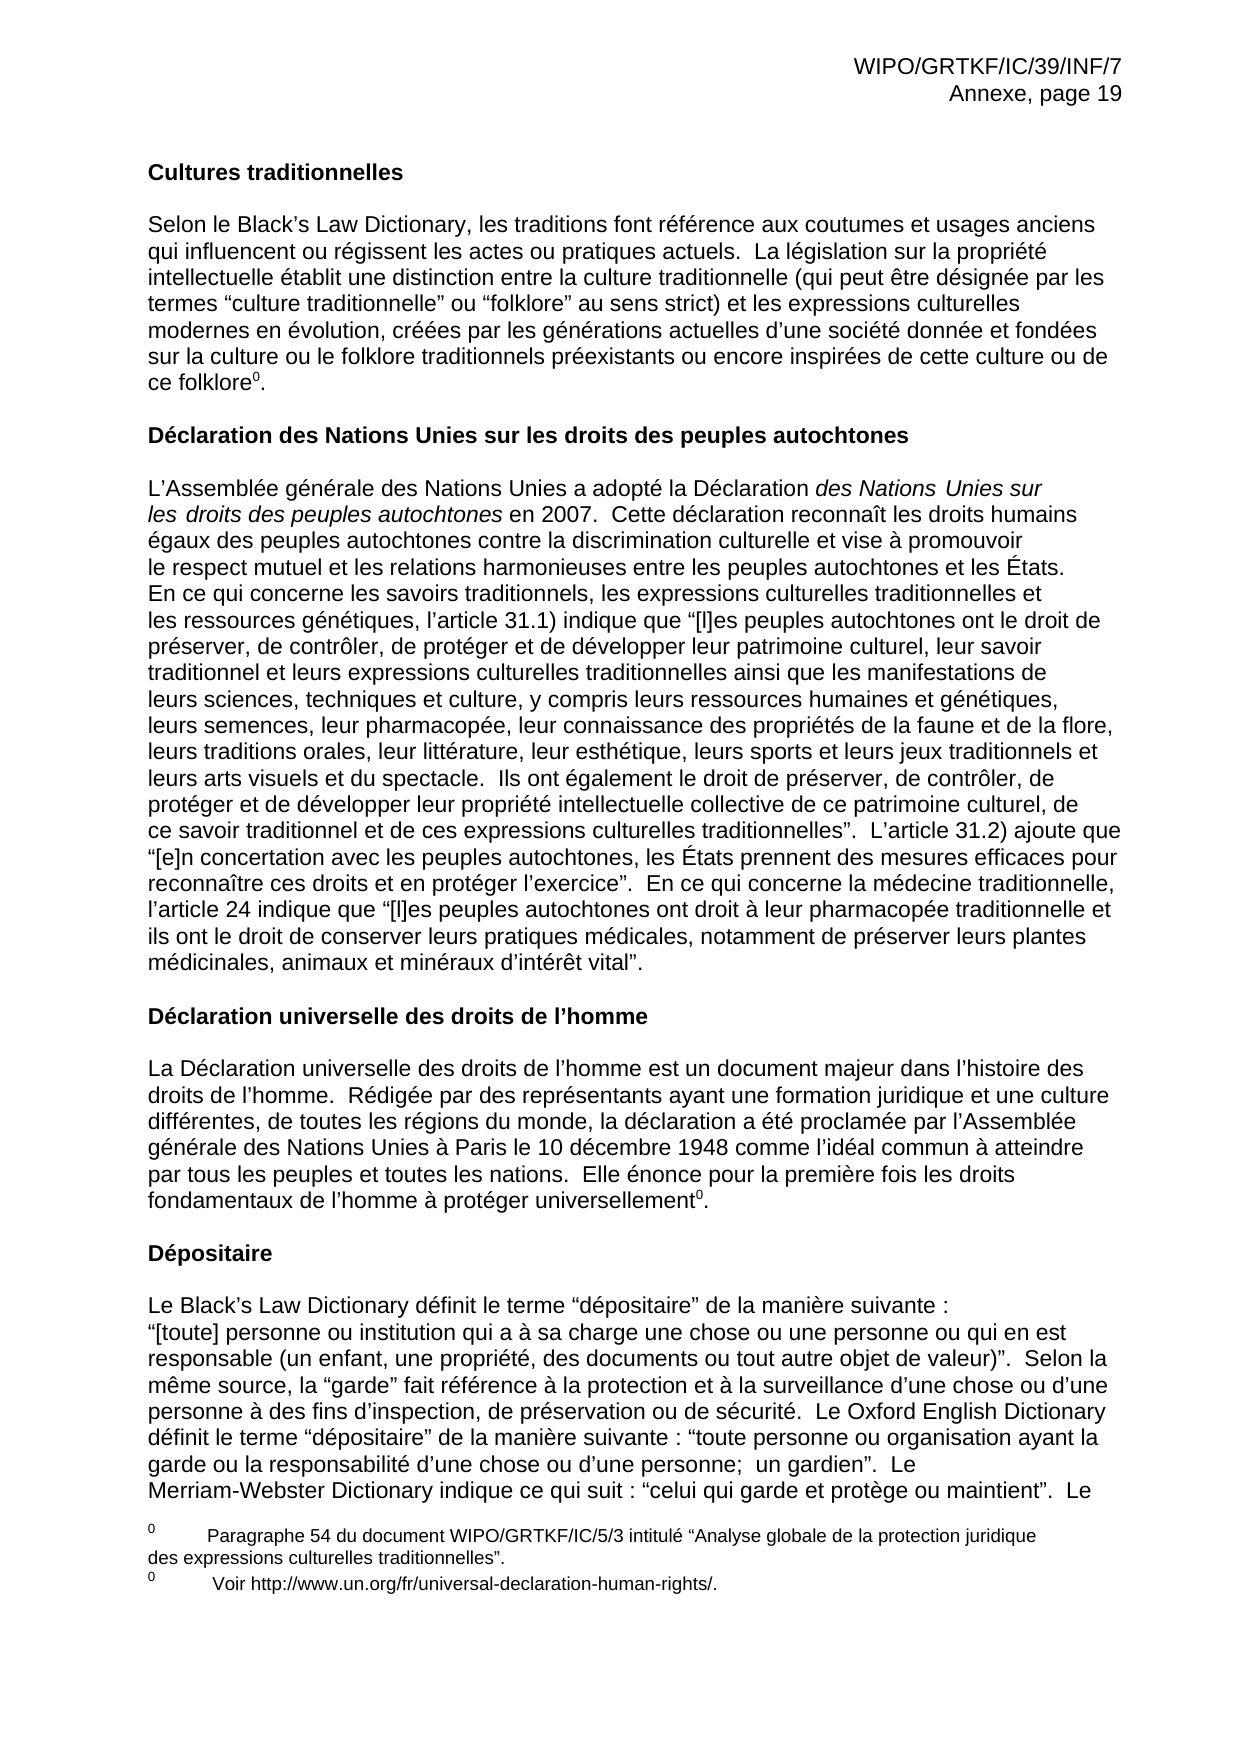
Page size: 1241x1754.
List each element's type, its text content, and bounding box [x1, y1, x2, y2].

text La Déclaration universelle des droits de l’homme est un document majeur dans l’histoire des droits de l’homme. Rédigée par des représentants ayant une formation juridique et une culture différentes, de toutes les régions du monde, la déclaration a été proclamée par l’Assemblée générale des Nations Unies à Paris le 10 décembre 1948 comme l’idéal commun à atteindre par tous les peuples et toutes les nations. Elle énonce pour la première fois les droits fondamentaux de l’homme à protéger universellement. [148, 1055, 1122, 1213]
subtitle Déclaration des Nations Unies sur les droits des peuples autochtones [148, 422, 1122, 448]
subtitle Déclaration universelle des droits de l’homme [148, 1002, 1122, 1029]
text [148, 1292, 1122, 1503]
subtitle Cultures traditionnelles [148, 158, 1122, 185]
text En ce qui concerne les savoirs traditionnels, les expressions culturelles traditionnelles et les ressources génétiques, l’article 31.1) indique que “[l]es peuples autochtones ont le droit de préserver, de contrôler, de protéger et de développer leur patrimoine culturel, leur savoir traditionnel et leurs expressions culturelles traditionnelles ainsi que les manifestations de leurs sciences, techniques et culture, y compris leurs ressources humaines et génétiques, leurs semences, leur pharmacopée, leur connaissance des propriétés de la faune et de la flore, leurs traditions orales, leur littérature, leur esthétique, leurs sports et leurs jeux traditionnels et leurs arts visuels et du spectacle. Ils ont également le droit de préserver, de contrôler, de protéger et de développer leur propriété intellectuelle collective de ce patrimoine culturel, de ce savoir traditionnel et de ces expressions culturelles traditionnelles”. L’article 31.2) ajoute que “[e]n concertation avec les peuples autochtones, les États prennent des mesures efficaces pour reconnaître ces droits et en protéger l’exercice”. En ce qui concerne la médecine traditionnelle, l’article 24 indique que “[l]es peuples autochtones ont droit à leur pharmacopée traditionnelle et ils ont le droit de conserver leurs pratiques médicales, notamment de préserver leurs plantes médicinales, animaux et minéraux d’intérêt vital”. [148, 580, 1122, 976]
text Selon le Black’s Law Dictionary, les traditions font référence aux coutumes et usages anciens qui influencent ou régissent les actes ou pratiques actuels. La législation sur la propriété intellectuelle établit une distinction entre la culture traditionnelle (qui peut être désignée par les termes “culture traditionnelle” ou “folklore” au sens strict) et les expressions culturelles modernes en évolution, créées par les générations actuelles d’une société donnée et fondées sur la culture ou le folklore traditionnels préexistants ou encore inspirées de cette culture ou de ce folklore. [148, 211, 1122, 396]
subtitle Dépositaire [148, 1240, 1122, 1266]
text L’Assemblée générale des Nations Unies a adopté la Déclaration des Nations Unies sur les droits des peuples autochtones en 2007. Cette déclaration reconnaît les droits humains égaux des peuples autochtones contre la discrimination culturelle et vise à promouvoir le respect mutuel et les relations harmonieuses entre les peuples autochtones et les États. [148, 475, 1122, 580]
